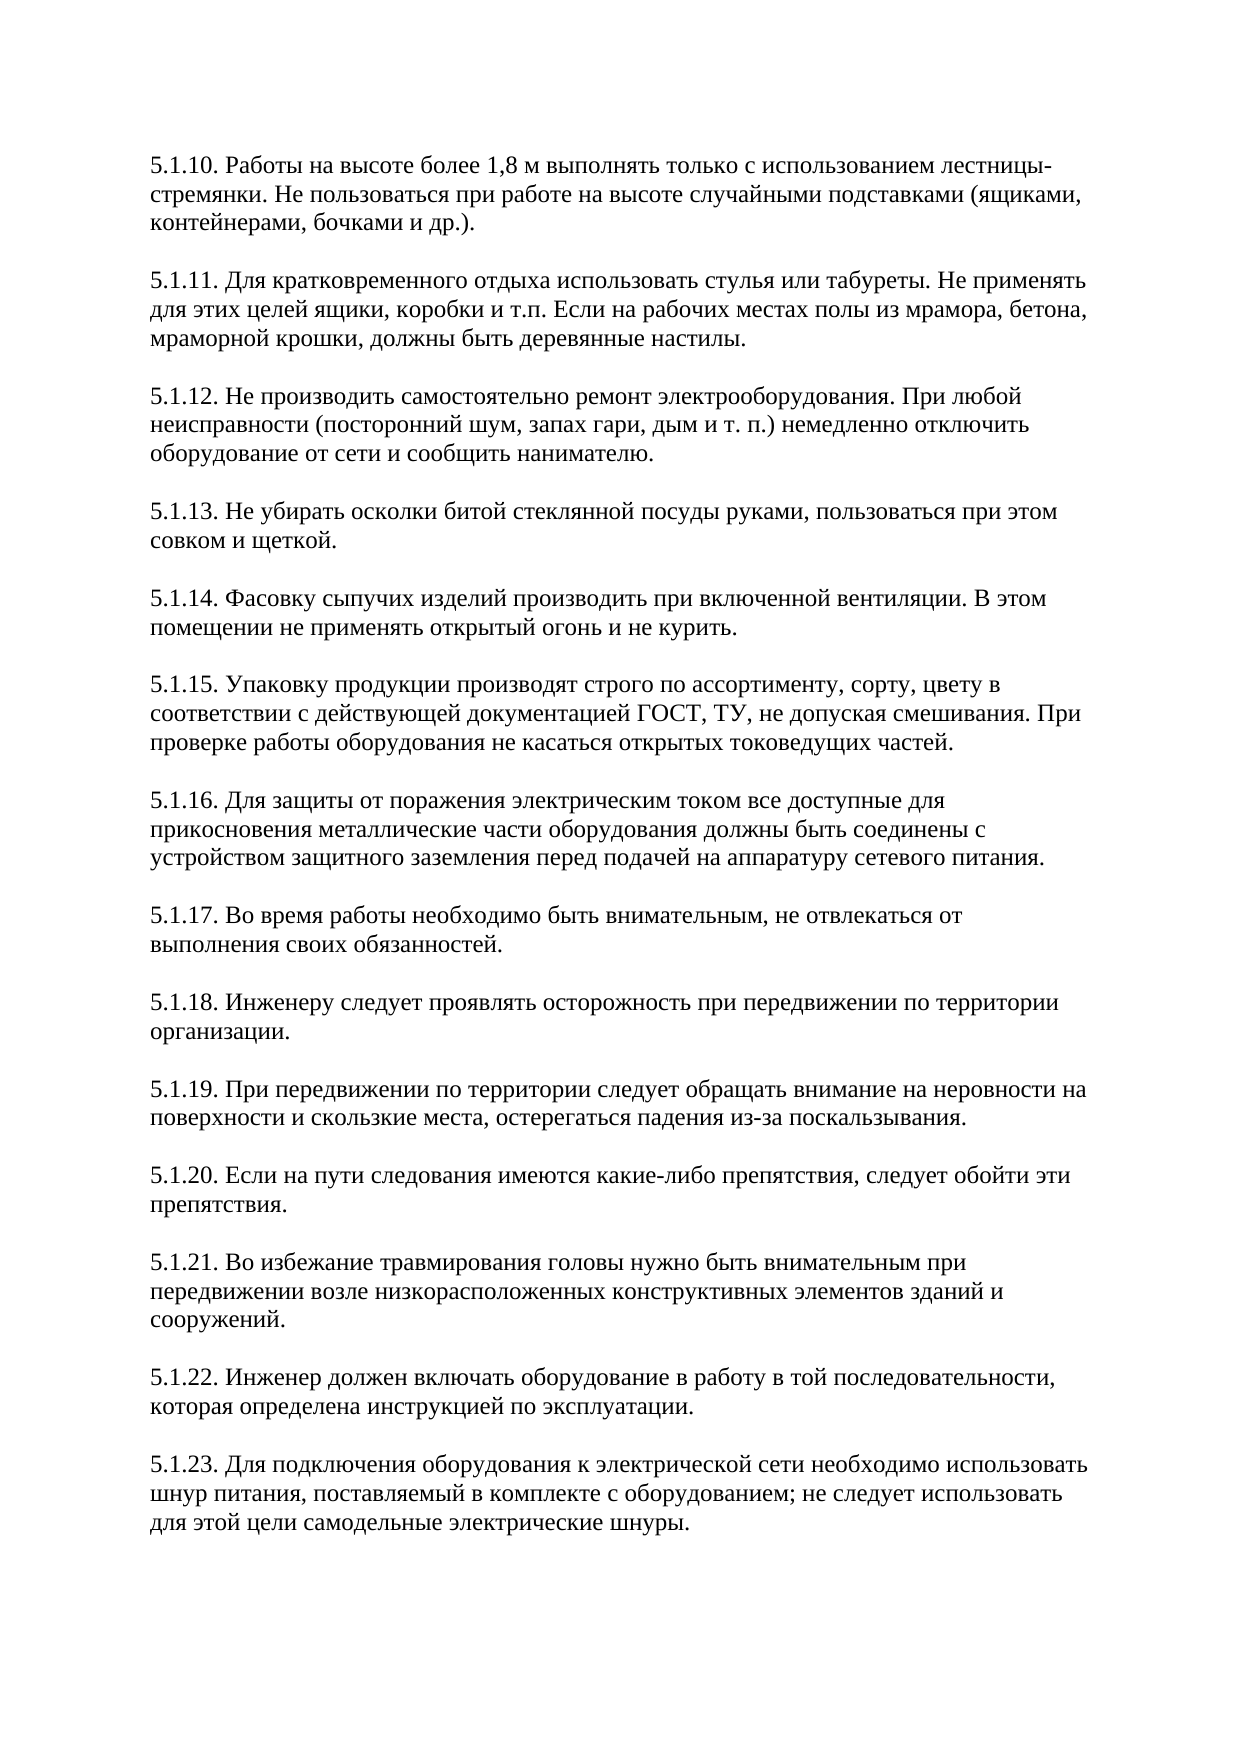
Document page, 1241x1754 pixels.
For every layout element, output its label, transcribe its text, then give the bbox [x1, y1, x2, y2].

text 5.1.21. Во избежание травмирования головы нужно быть внимательным при передвижении возле низкорасположенных конструктивных элементов зданий и сооружений. [150, 1247, 1090, 1333]
text 5.1.19. При передвижении по территории следует обращать внимание на неровности на поверхности и скользкие места, остерегаться падения из-за поскальзывания. [150, 1074, 1090, 1131]
text 5.1.17. Во время работы необходимо быть внимательным, не отвлекаться от выполнения своих обязанностей. [150, 900, 1090, 958]
text 5.1.16. Для защиты от поражения электрическим током все доступные для прикосновения металлические части оборудования должны быть соединены с устройством защитного заземления перед подачей на аппаратуру сетевого питания. [150, 785, 1090, 871]
text 5.1.22. Инженер должен включать оборудование в работу в той последовательности, которая определена инструкцией по эксплуатации. [150, 1362, 1090, 1420]
text 5.1.11. Для кратковременного отдыха использовать стулья или табуреты. Не применять для этих целей ящики, коробки и т.п. Если на рабочих местах полы из мрамора, бетона, мраморной крошки, должны быть деревянные настилы. [150, 265, 1090, 352]
text 5.1.14. Фасовку сыпучих изделий производить при включенной вентиляции. В этом помещении не применять открытый огонь и не курить. [150, 583, 1090, 640]
text 5.1.10. Работы на высоте более 1,8 м выполнять только с использованием лестницы-стремянки. Не пользоваться при работе на высоте случайными подставками (ящиками, контейнерами, бочками и др.). [150, 150, 1090, 236]
text 5.1.18. Инженеру следует проявлять осторожность при передвижении по территории организации. [150, 987, 1090, 1044]
text 5.1.15. Упаковку продукции производят строго по ассортименту, сорту, цвету в соответствии с действующей документацией ГОСТ, ТУ, не допуская смешивания. При проверке работы оборудования не касаться открытых токоведущих частей. [150, 669, 1090, 756]
text 5.1.13. Не убирать осколки битой стеклянной посуды руками, пользоваться при этом совком и щеткой. [150, 496, 1090, 554]
text 5.1.23. Для подключения оборудования к электрической сети необходимо использовать шнур питания, поставляемый в комплекте с оборудованием; не следует использовать для этой цели самодельные электрические шнуры. [150, 1449, 1090, 1535]
text 5.1.20. Если на пути следования имеются какие-либо препятствия, следует обойти эти препятствия. [150, 1160, 1090, 1218]
text 5.1.12. Не производить самостоятельно ремонт электрооборудования. При любой неисправности (посторонний шум, запах гари, дым и т. п.) немедленно отключить оборудование от сети и сообщить нанимателю. [150, 381, 1090, 467]
